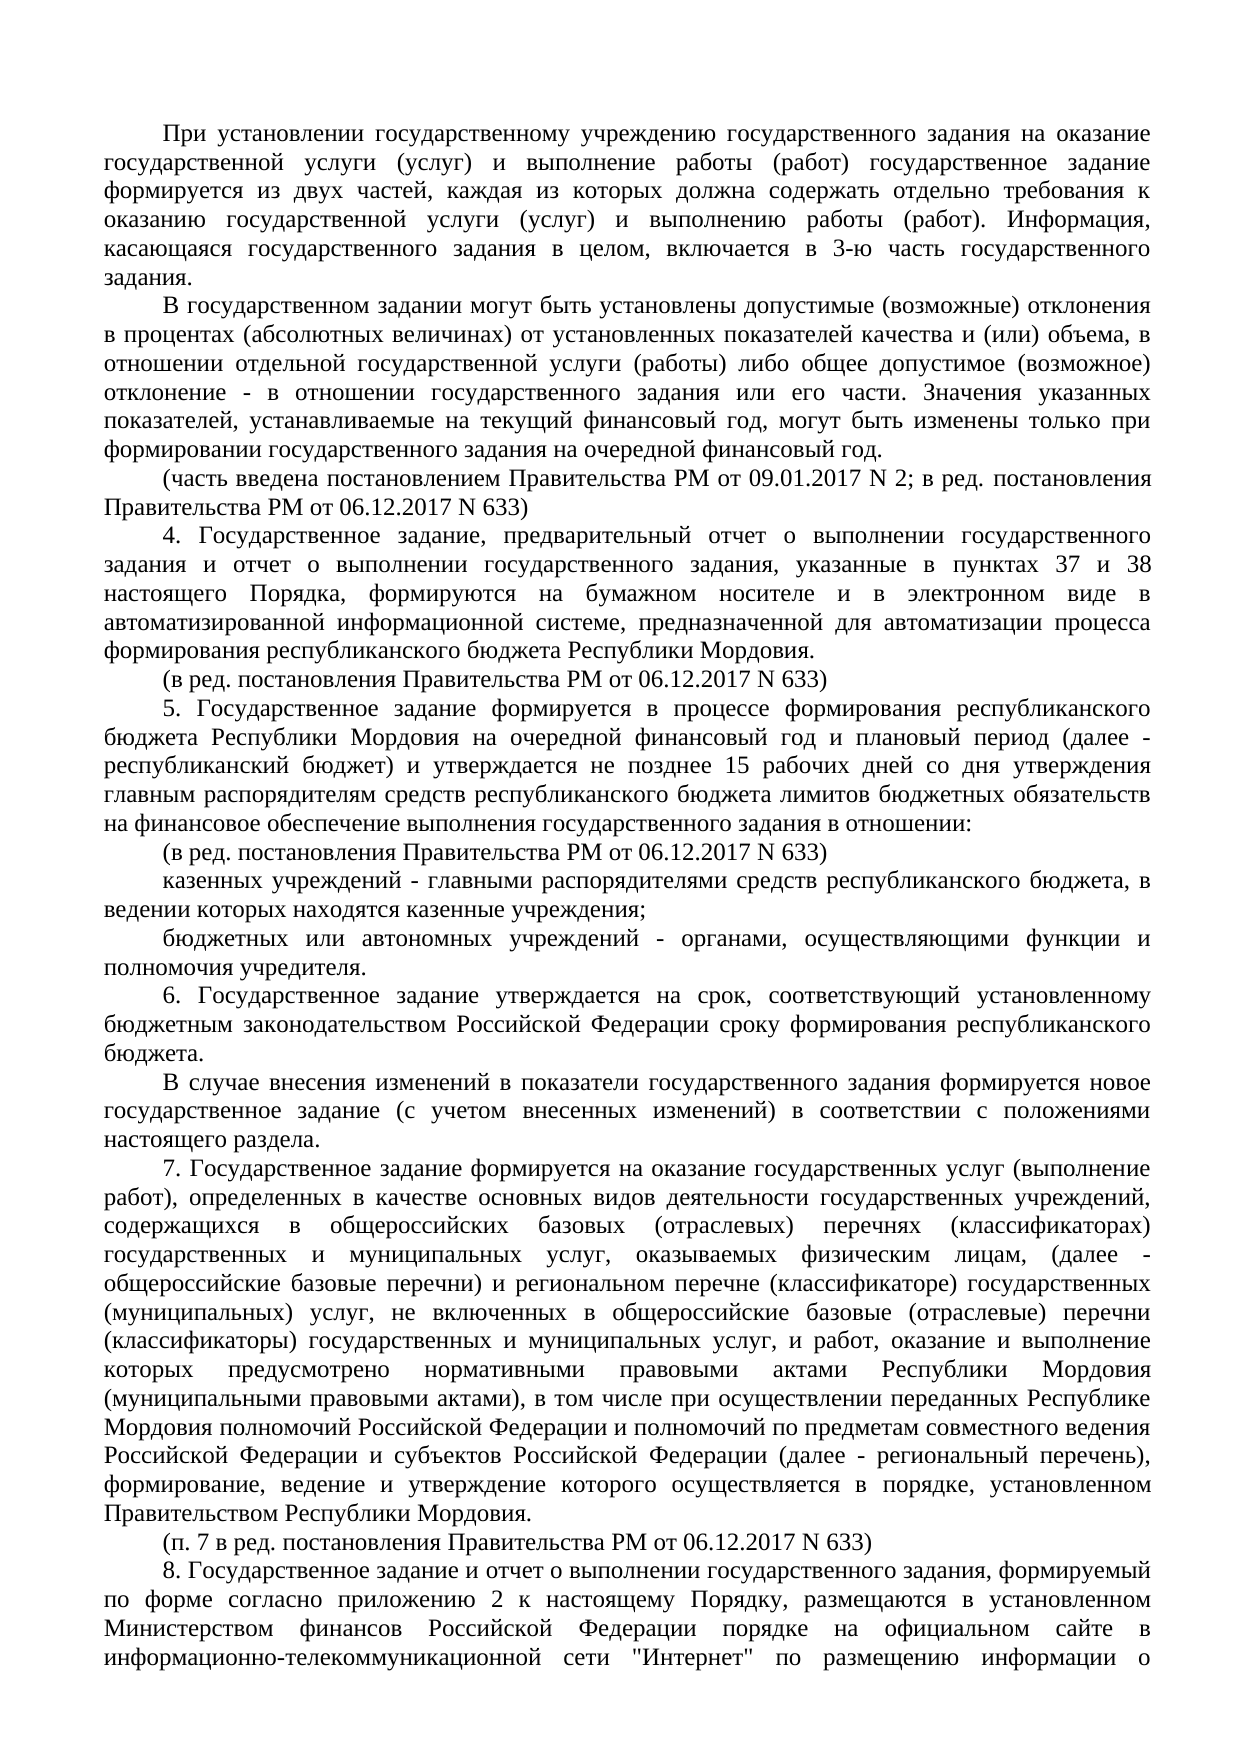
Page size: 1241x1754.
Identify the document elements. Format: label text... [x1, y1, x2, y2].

text казенных учреждений - главными распорядителями средств республиканского бюджета, в ведении которых находятся казенные учреждения; [103, 866, 1152, 923]
text 5. Государственное задание формируется в процессе формирования республиканского бюджета Республики Мордовия на очередной финансовый год и плановый период (далее - республиканский бюджет) и утверждается не позднее 15 рабочих дней со дня утверждения главным распорядителям средств республиканского бюджета лимитов бюджетных обязательств на финансовое обеспечение выполнения государственного задания в отношении: [103, 693, 1152, 837]
text (часть введена постановлением Правительства РМ от 09.01.2017 N 2; в ред. постановления Правительства РМ от 06.12.2017 N 633) [103, 463, 1152, 521]
text 4. Государственное задание, предварительный отчет о выполнении государственного задания и отчет о выполнении государственного задания, указанные в пунктах 37 и 38 настоящего Порядка, формируются на бумажном носителе и в электронном виде в автоматизированной информационной системе, предназначенной для автоматизации процесса формирования республиканского бюджета Республики Мордовия. [103, 521, 1152, 664]
text 6. Государственное задание утверждается на срок, соответствующий установленному бюджетным законодательством Российской Федерации сроку формирования республиканского бюджета. [103, 981, 1152, 1067]
text В случае внесения изменений в показатели государственного задания формируется новое государственное задание (с учетом внесенных изменений) в соответствии с положениями настоящего раздела. [103, 1067, 1152, 1153]
text бюджетных или автономных учреждений - органами, осуществляющими функции и полномочия учредителя. [103, 923, 1152, 981]
text В государственном задании могут быть установлены допустимые (возможные) отклонения в процентах (абсолютных величинах) от установленных показателей качества и (или) объема, в отношении отдельной государственной услуги (работы) либо общее допустимое (возможное) отклонение - в отношении государственного задания или его части. Значения указанных показателей, устанавливаемые на текущий финансовый год, могут быть изменены только при формировании государственного задания на очередной финансовый год. [103, 291, 1152, 463]
text При установлении государственному учреждению государственного задания на оказание государственной услуги (услуг) и выполнение работы (работ) государственное задание формируется из двух частей, каждая из которых должна содержать отдельно требования к оказанию государственной услуги (услуг) и выполнению работы (работ). Информация, касающаяся государственного задания в целом, включается в 3-ю часть государственного задания. [103, 118, 1152, 291]
text 7. Государственное задание формируется на оказание государственных услуг (выполнение работ), определенных в качестве основных видов деятельности государственных учреждений, содержащихся в общероссийских базовых (отраслевых) перечнях (классификаторах) государственных и муниципальных услуг, оказываемых физическим лицам, (далее - общероссийские базовые перечни) и региональном перечне (классификаторе) государственных (муниципальных) услуг, не включенных в общероссийские базовые (отраслевые) перечни (классификаторы) государственных и муниципальных услуг, и работ, оказание и выполнение которых предусмотрено нормативными правовыми актами Республики Мордовия (муниципальными правовыми актами), в том числе при осуществлении переданных Республике Мордовия полномочий Российской Федерации и полномочий по предметам совместного ведения Российской Федерации и субъектов Российской Федерации (далее - региональный перечень), формирование, ведение и утверждение которого осуществляется в порядке, установленном Правительством Республики Мордовия. [103, 1153, 1152, 1527]
text (в ред. постановления Правительства РМ от 06.12.2017 N 633) [103, 664, 1152, 693]
text (в ред. постановления Правительства РМ от 06.12.2017 N 633) [103, 837, 1152, 866]
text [103, 1556, 1152, 1671]
text (п. 7 в ред. постановления Правительства РМ от 06.12.2017 N 633) [103, 1527, 1152, 1556]
